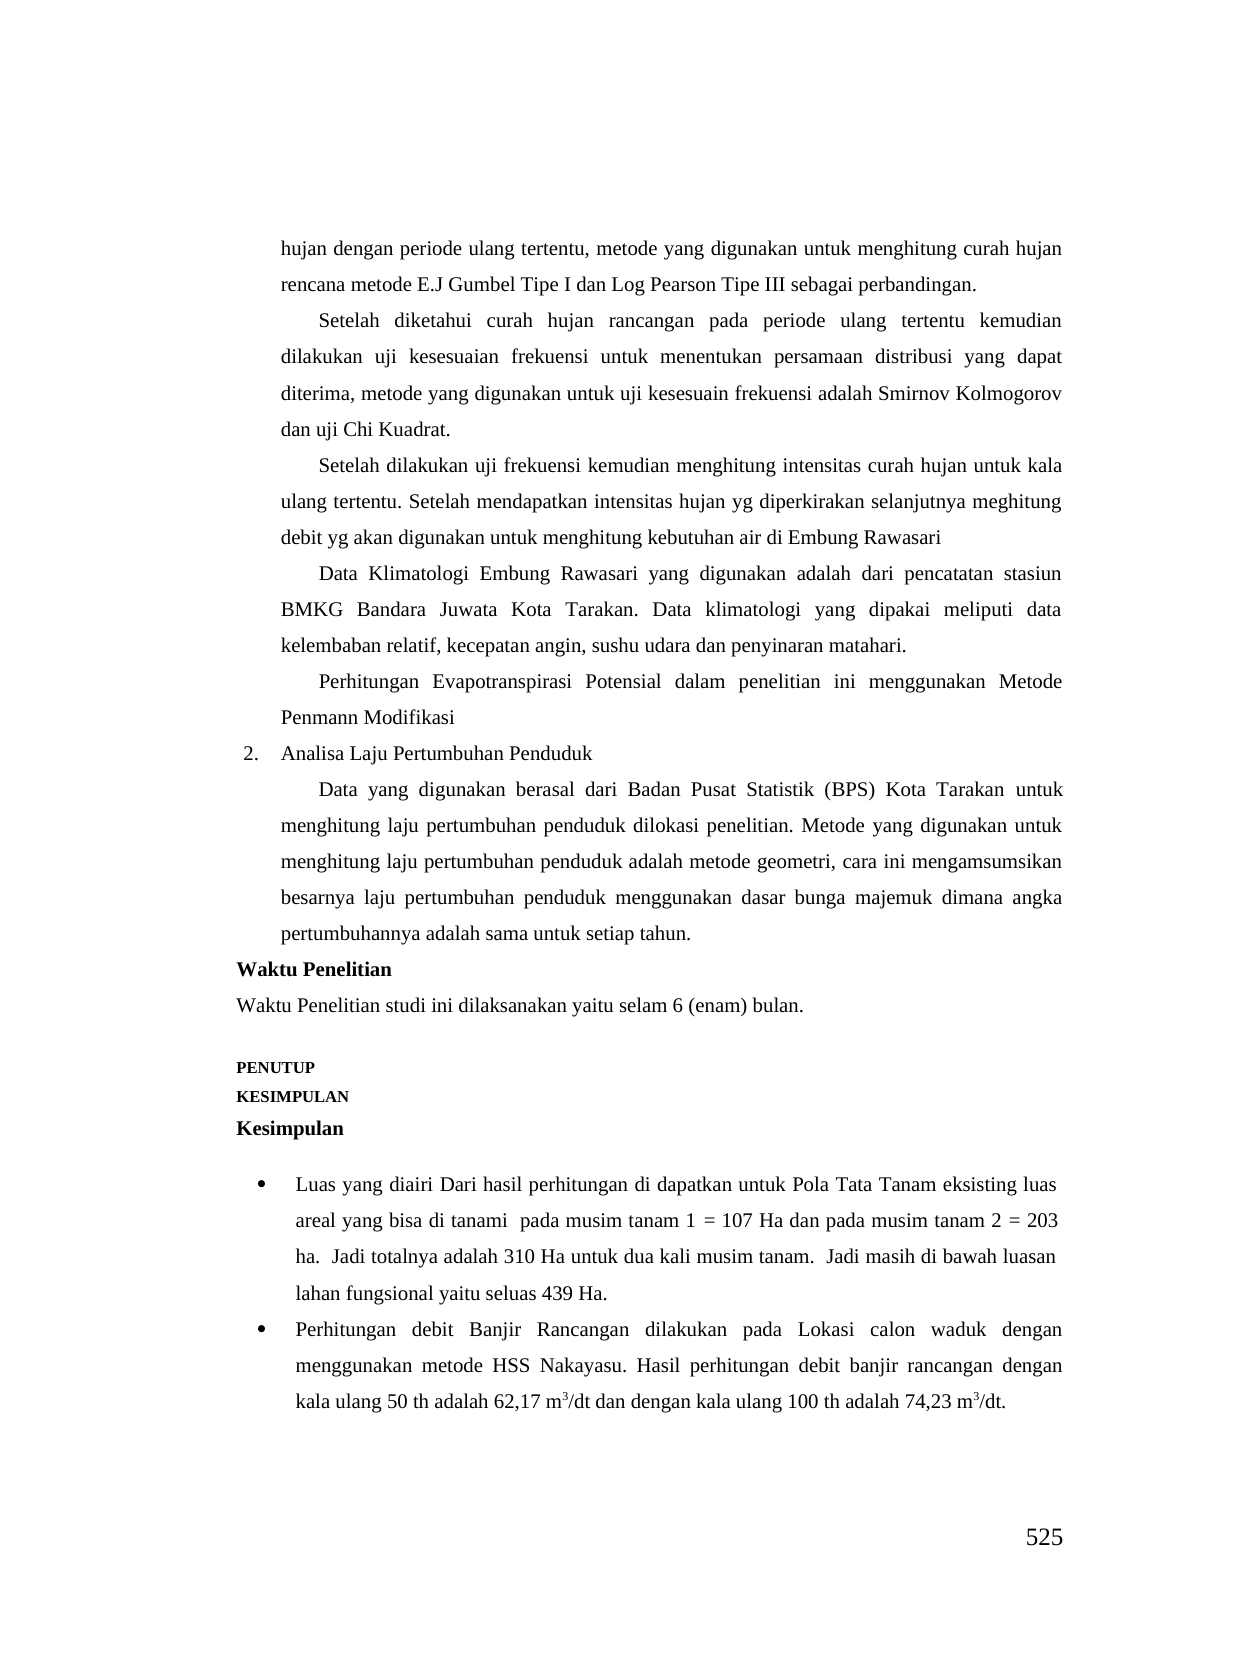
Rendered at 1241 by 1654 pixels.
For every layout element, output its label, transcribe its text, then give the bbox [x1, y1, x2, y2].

text Waktu Penelitian [236, 957, 1063, 981]
list KESIMPULAN [236, 1087, 1063, 1106]
list Kesimpulan [236, 1115, 1063, 1139]
list Perhitungan debit Banjir Rancangan dilakukan pada Lokasi calon waduk dengan menggunakan metode HSS Nakayasu. Hasil perhitungan debit banjir rancangan dengan kala ulang 50 th adalah 62,17 m3/dt dan dengan kala ulang 100 th adalah 74,23 m3/dt. [258, 1316, 1063, 1413]
text Setelah diketahui curah hujan rancangan pada periode ulang tertentu kemudian dilakukan uji kesesuaian frekuensi untuk menentukan persamaan distribusi yang dapat diterima, metode yang digunakan untuk uji kesesuain frekuensi adalah Smirnov Kolmogorov dan uji Chi Kuadrat. [281, 308, 1063, 441]
list Luas yang diairi Dari hasil perhitungan di dapatkan untuk Pola Tata Tanam eksisting luas areal yang bisa di tanami pada musim tanam 1 = 107 Ha dan pada musim tanam 2 = 203 ha. Jadi totalnya adalah 310 Ha untuk dua kali musim tanam. Jadi masih di bawah luasan lahan fungsional yaitu seluas 439 Ha. [258, 1172, 1058, 1304]
text Data yang digunakan berasal dari Badan Pusat Statistik (BPS) Kota Tarakan untuk menghitung laju pertumbuhan penduduk dilokasi penelitian. Metode yang digunakan untuk menghitung laju pertumbuhan penduduk adalah metode geometri, cara ini mengamsumsikan besarnya laju pertumbuhan penduduk menggunakan dasar bunga majemuk dimana angka pertumbuhannya adalah sama untuk setiap tahun. [281, 777, 1063, 945]
text Perhitungan Evapotranspirasi Potensial dalam penelitian ini menggunakan Metode Penmann Modifikasi [281, 669, 1063, 729]
text Waktu Penelitian studi ini dilaksanakan yaitu selam 6 (enam) bulan. [236, 993, 1063, 1017]
list Analisa Laju Pertumbuhan Penduduk [243, 741, 1063, 765]
list PENUTUP [236, 1058, 1063, 1077]
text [281, 236, 1063, 296]
text Setelah dilakukan uji frekuensi kemudian menghitung intensitas curah hujan untuk kala ulang tertentu. Setelah mendapatkan intensitas hujan yg diperkirakan selanjutnya meghitung debit yg akan digunakan untuk menghitung kebutuhan air di Embung Rawasari [281, 452, 1063, 549]
text Data Klimatologi Embung Rawasari yang digunakan adalah dari pencatatan stasiun BMKG Bandara Juwata Kota Tarakan. Data klimatologi yang dipakai meliputi data kelembaban relatif, kecepatan angin, sushu udara dan penyinaran matahari. [281, 561, 1063, 657]
